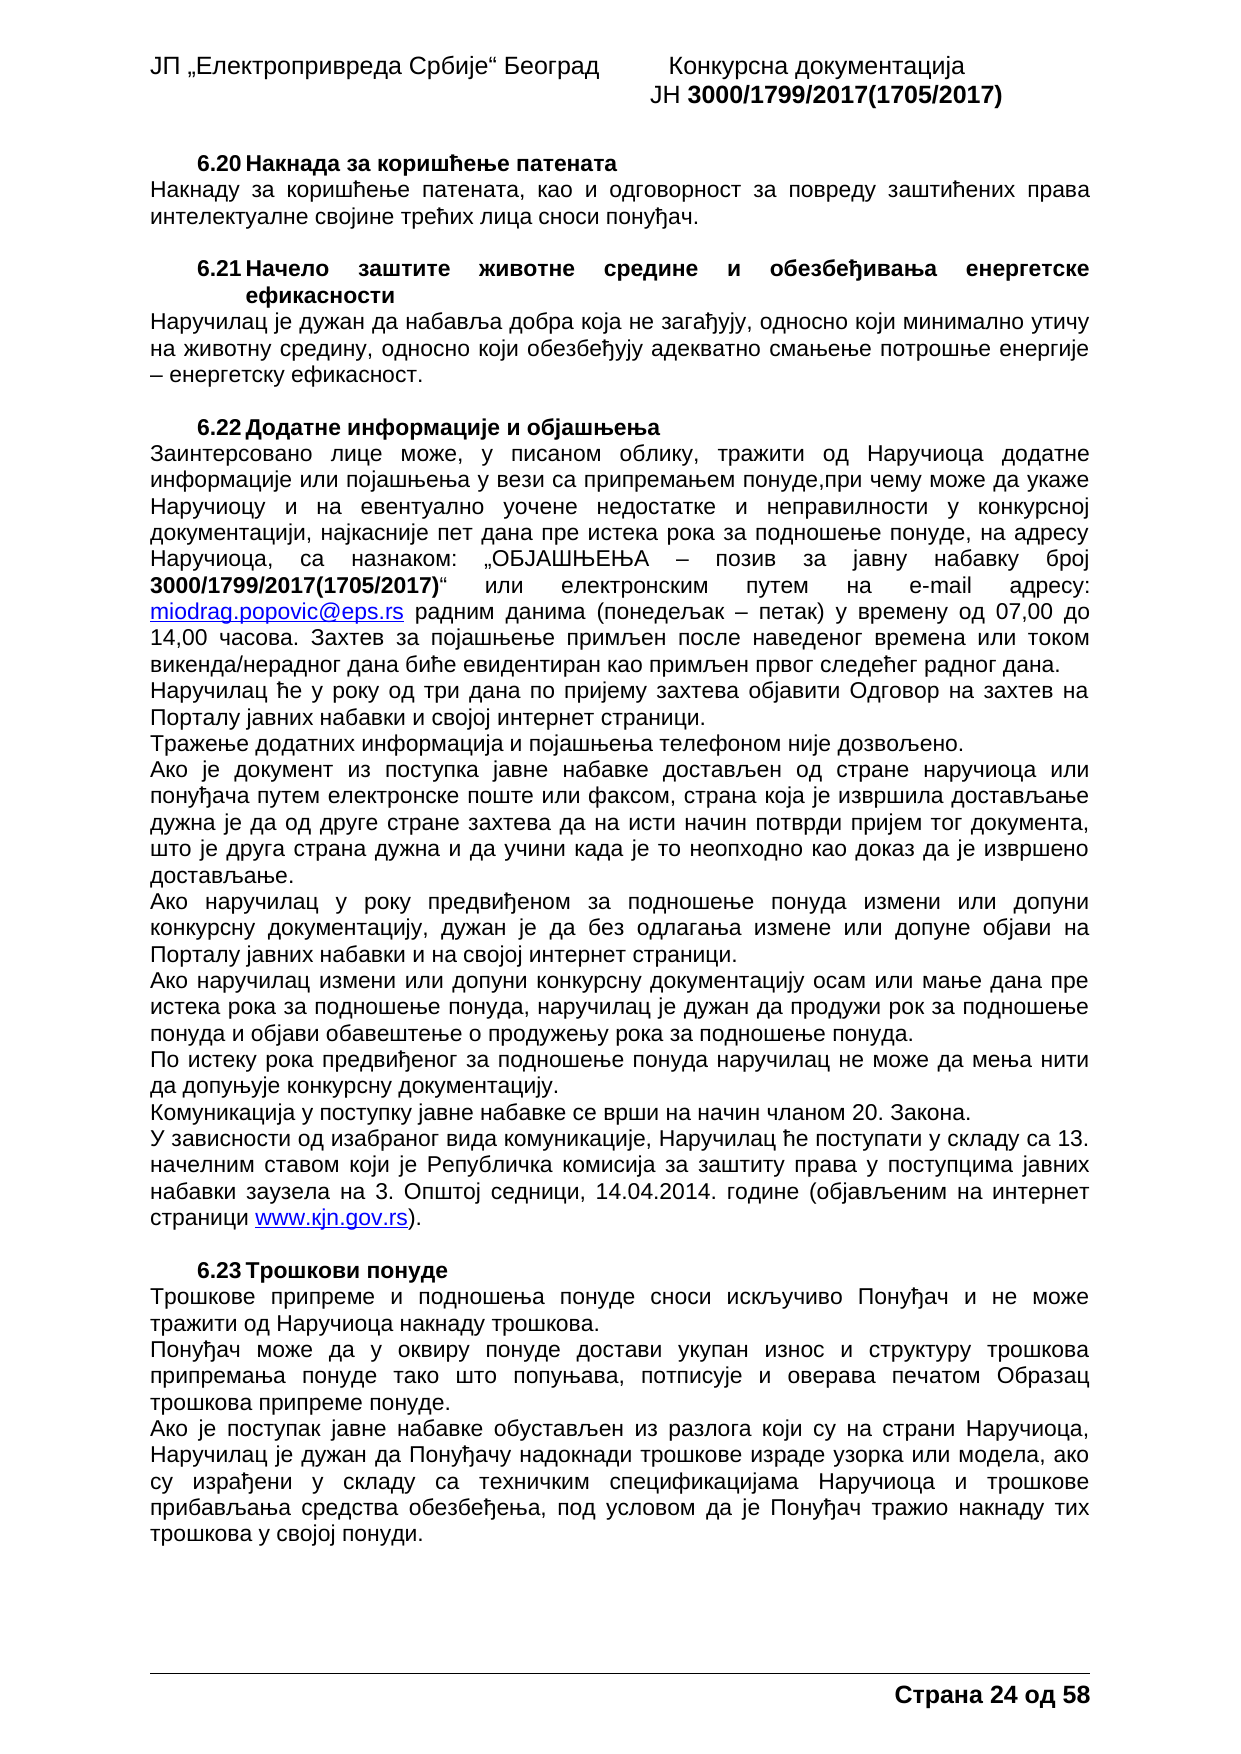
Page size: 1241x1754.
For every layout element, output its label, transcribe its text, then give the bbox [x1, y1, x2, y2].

list Трошкови понуде [197, 1257, 1090, 1283]
text Ако је поступак јавне набавке обустављен из разлога који су на страни Наручиоца, Наручилац је дужан да Понуђачу надокнади трошкове израде узорка или модела, ако су израђени у складу са техничким спецификацијама Наручиоца и трошкове прибављања средства обезбеђења, под условом да је Понуђач тражио накнаду тих трошкова у својој понуди. [150, 1415, 1090, 1547]
text Ако наручилац у року предвиђеном за подношење понуда измени или допуни конкурсну документацију, дужан је да без одлагања измене или допуне објави на Порталу јавних набавки и на својој интернет страници. [150, 888, 1090, 967]
text Комуникација у поступку јавне набавке се врши на начин чланом 20. Закона. [150, 1099, 1090, 1125]
text По истеку рока предвиђеног за подношење понуда наручилац не може да мења нити да допуњује конкурсну документацију. [150, 1046, 1090, 1099]
text Понуђач може да у оквиру понуде достави укупан износ и структуру трошкова припремања понуде тако што попуњава, потписује и оверава печатом Образац трошкова припреме понуде. [150, 1336, 1090, 1415]
list Начело заштите животне средине и обезбеђивања енергетске ефикасности [197, 255, 1090, 308]
text Ако је документ из поступка јавне набавке достављен од стране наручиоца или понуђача путем електронске поште или факсом, страна која је извршила достављање дужна је да од друге стране захтева да на исти начин потврди пријем тог документа, што је друга страна дужна и да учини када је то неопходно као доказ да је извршено достављање. [150, 756, 1090, 888]
list Накнада за коришћење патената [197, 150, 1090, 176]
text У зависности од изабраног вида комуникације, Наручилац ће поступати у складу са 13. начелним ставом који је Републичка комисија за заштиту права у поступцима јавних набавки заузела на 3. Општој седници, 14.04.2014. године (објављеним на интернет страници www.кjn.gov.rs). [150, 1125, 1090, 1231]
text Заинтерсовано лице може, у писаном облику, тражити од Наручиоца додатне информације или појашњења у вези са припремањем понуде,при чему може да укаже Наручиоцу и на евентуално уочене недостатке и неправилности у конкурсној документацији, најкасније пет дана пре истека рока за подношење понуде, на адресу Наручиоца, са назнаком: „ОБЈАШЊЕЊА – позив за јавну набавку број 3000/1799/2017(1705/2017)“ или електронским путем на е-mail адресу: miodrag.popovic@eps.rs радним данима (понедељак – петак) у времену од 07,00 до 14,00 часова. Захтев за појашњење примљен после наведеног времена или током викенда/нерадног дана биће евидентиран као примљен првог следећег радног дана. [150, 440, 1090, 677]
text Наручилац ће у року од три дана по пријему захтева објавити Одговор на захтев на Порталу јавних набавки и својој интернет страници. [150, 677, 1090, 730]
text Накнаду за коришћење патената, као и одговорност за повреду заштићених права интелектуалне својине трећих лица сноси понуђач. [150, 176, 1090, 229]
text Ако наручилац измени или допуни конкурсну документацију осам или мање дана пре истека рока за подношење понуда, наручилац је дужан да продужи рок за подношење понуда и објави обавештење о продужењу рока за подношење понуда. [150, 967, 1090, 1046]
text Трошкове припреме и подношења понуде сноси искључиво Понуђач и не може тражити од Наручиоца накнаду трошкова. [150, 1283, 1090, 1336]
list Додатне информације и објашњења [197, 413, 1090, 440]
text Наручилац је дужан да набавља добра која не загађују, односно који минимално утичу на животну средину, односно који обезбеђују адекватно смањење потрошње енергије – енергетску ефикасност. [150, 308, 1090, 387]
text Тражење додатних информација и појашњења телефоном није дозвољено. [150, 730, 1090, 756]
